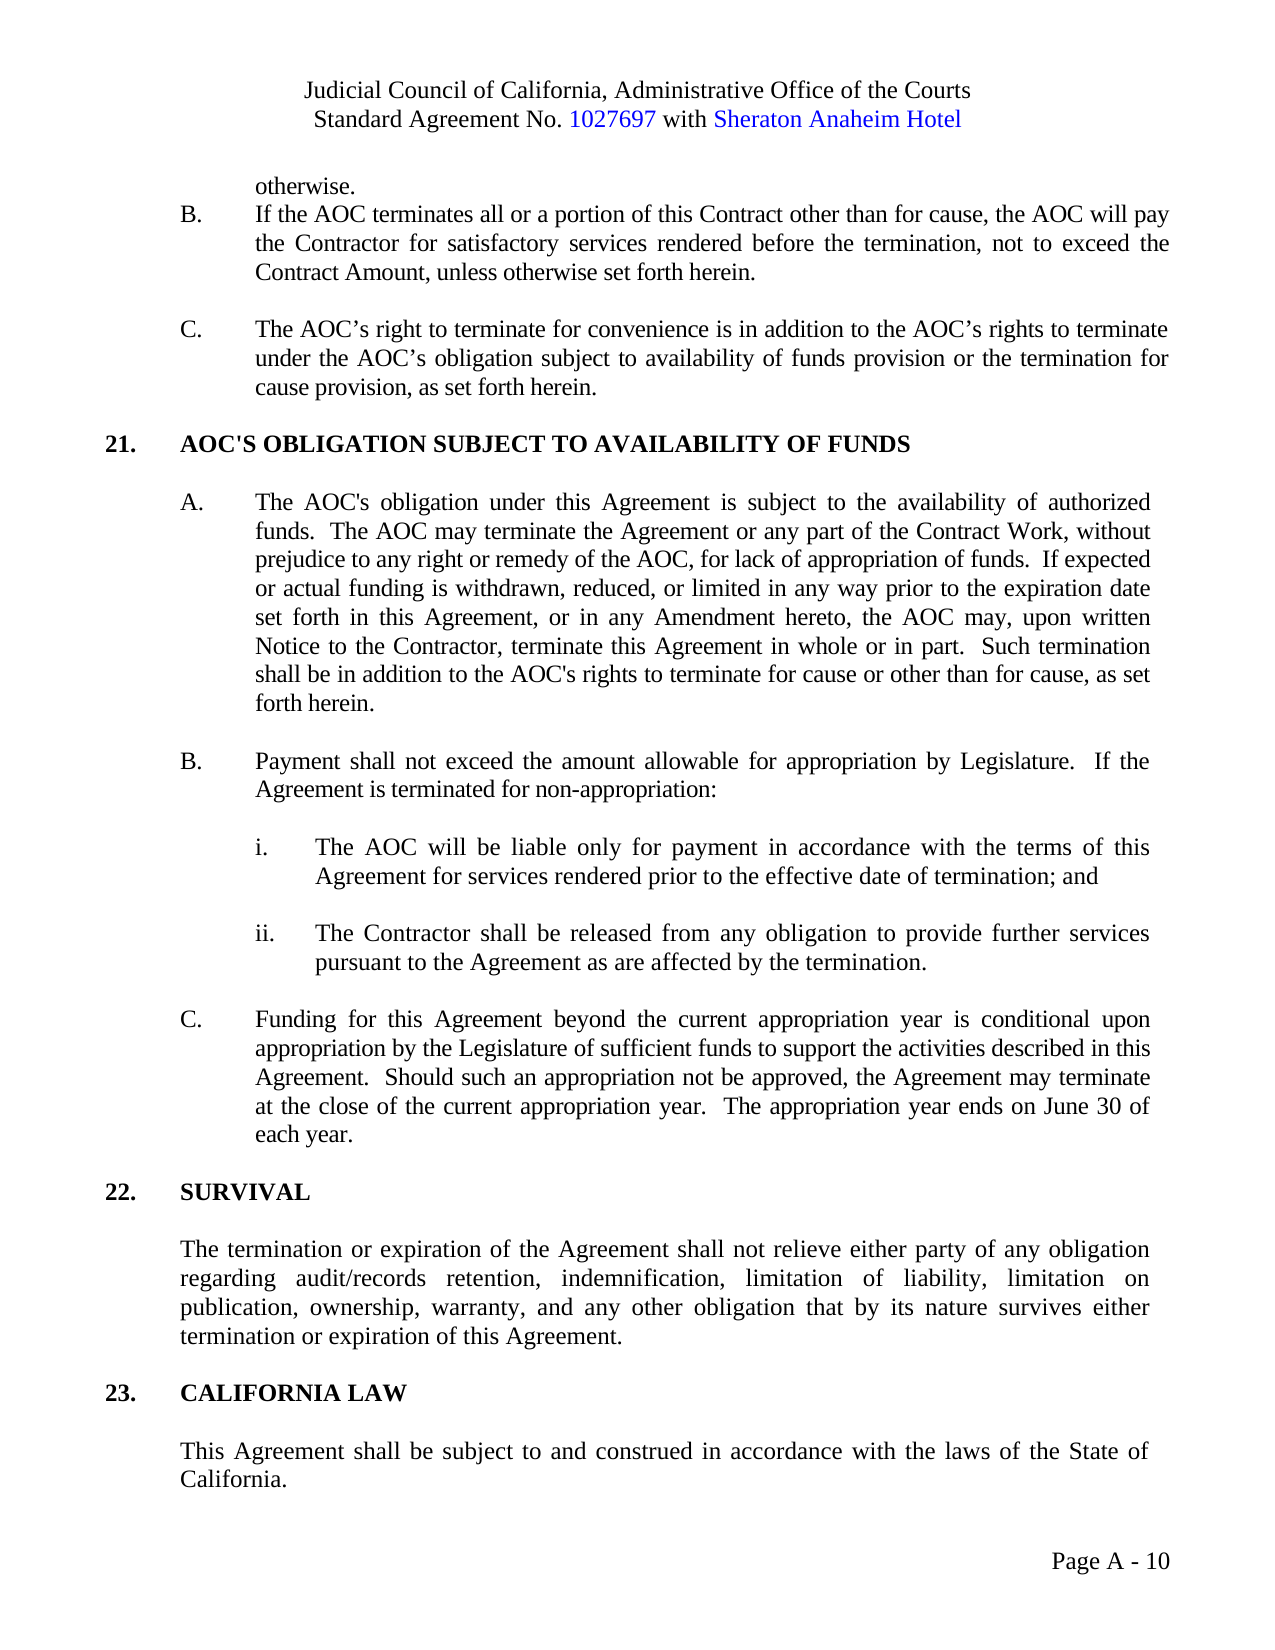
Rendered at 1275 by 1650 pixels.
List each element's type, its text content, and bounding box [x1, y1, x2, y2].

text CALIFORNIA LAW [105, 1378, 1170, 1407]
text If the AOC terminates all or a portion of this Contract other than for cause, the AOC will pay the Contractor for satisfactory services rendered before the termination, not to exceed the Contract Amount, unless otherwise set forth herein. [180, 199, 1170, 286]
text The AOC will be liable only for payment in accordance with the terms of this Agreement for services rendered prior to the effective date of termination; and [255, 832, 1151, 889]
text Payment shall not exceed the amount allowable for appropriation by Legislature. If the Agreement is terminated for non-appropriation: [180, 746, 1151, 803]
text AOC'S OBLIGATION SUBJECT TO AVAILABILITY OF FUNDS [105, 429, 1151, 458]
subtitle The termination or expiration of the Agreement shall not relieve either party of any obligation regarding audit/records retention, indemnification, limitation of liability, limitation on publication, ownership, warranty, and any other obligation that by its nature survives either termination or expiration of this Agreement. [180, 1234, 1151, 1349]
text The AOC's obligation under this Agreement is subject to the availability of authorized funds. The AOC may terminate the Agreement or any part of the Contract Work, without prejudice to any right or remedy of the AOC, for lack of appropriation of funds. If expected or actual funding is withdrawn, reduced, or limited in any way prior to the expiration date set forth in this Agreement, or in any Amendment hereto, the AOC may, upon written Notice to the Contractor, terminate this Agreement in whole or in part. Such termination shall be in addition to the AOC's rights to terminate for cause or other than for cause, as set forth herein. [180, 487, 1151, 717]
text The AOC’s right to terminate for convenience is in addition to the AOC’s rights to terminate under the AOC’s obligation subject to availability of funds provision or the termination for cause provision, as set forth herein. [180, 314, 1170, 401]
text The Contractor shall be released from any obligation to provide further services pursuant to the Agreement as are affected by the termination. [255, 918, 1151, 976]
text Funding for this Agreement beyond the current appropriation year is conditional upon appropriation by the Legislature of sufficient funds to support the activities described in this Agreement. Should such an appropriation not be approved, the Agreement may terminate at the close of the current appropriation year. The appropriation year ends on June 30 of each year. [180, 1004, 1151, 1148]
text SURVIVAL [105, 1177, 1151, 1206]
subtitle This Agreement shall be subject to and construed in accordance with the laws of the State of California. [180, 1436, 1151, 1493]
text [180, 171, 1170, 199]
